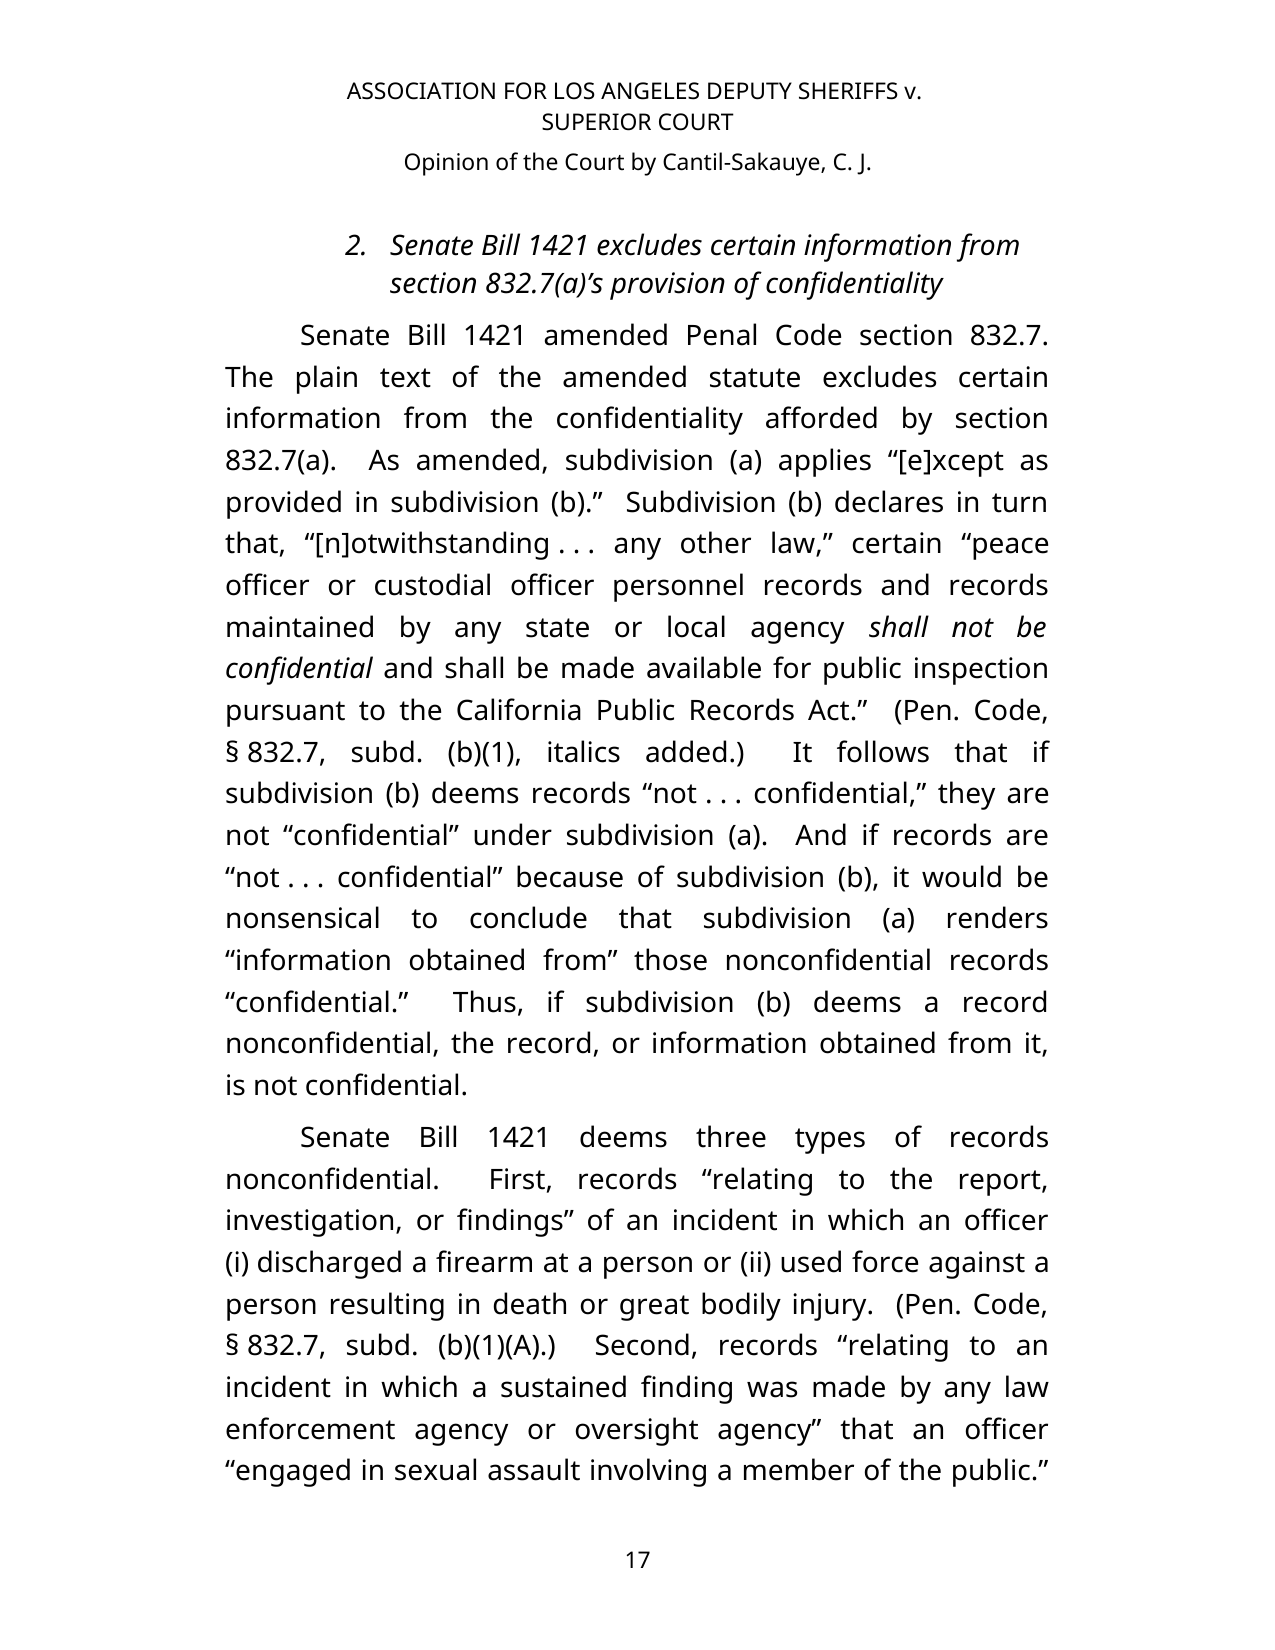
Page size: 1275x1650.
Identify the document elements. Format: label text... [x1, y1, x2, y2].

subtitle 2. Senate Bill 1421 excludes certain information from section 832.7(a)’s provision of confidentiality [345, 225, 1050, 302]
text Senate Bill 1421 amended Penal Code section 832.7. The plain text of the amended statute excludes certain information from the confidentiality afforded by section 832.7(a). As amended, subdivision (a) applies “[e]xcept as provided in subdivision (b).” Subdivision (b) declares in turn that, “[n]otwithstanding . . . any other law,” certain “peace officer or custodial officer personnel records and records maintained by any state or local agency shall not be confidential and shall be made available for public inspection pursuant to the California Public Records Act.” (Pen. Code, § 832.7, subd. (b)(1), italics added.) It follows that if subdivision (b) deems records “not . . . confidential,” they are not “confidential” under subdivision (a). And if records are “not . . . confidential” because of subdivision (b), it would be nonsensical to conclude that subdivision (a) renders “information obtained from” those nonconfidential records “confidential.” Thus, if subdivision (b) deems a record nonconfidential, the record, or information obtained from it, is not confidential. [225, 312, 1050, 1104]
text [225, 1114, 1050, 1489]
